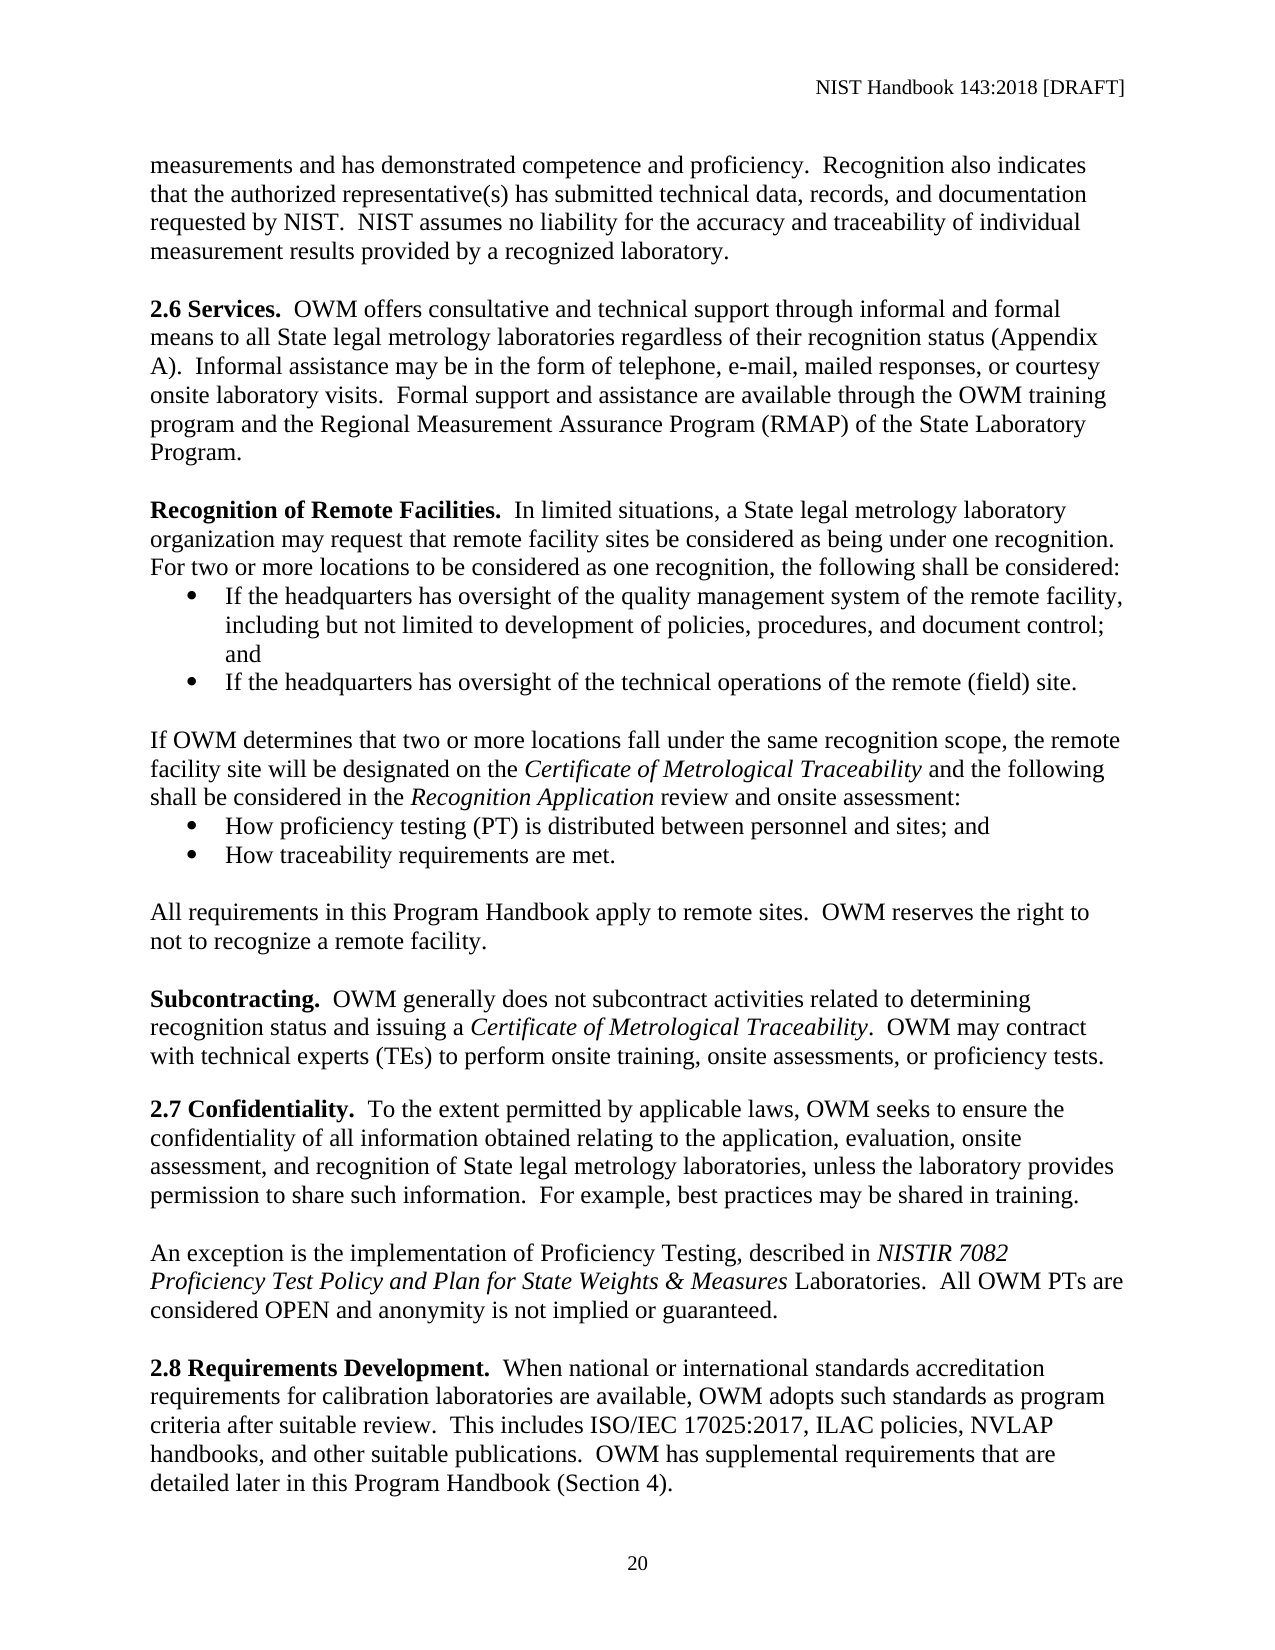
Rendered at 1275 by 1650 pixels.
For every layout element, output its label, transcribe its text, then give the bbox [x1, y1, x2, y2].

list If the headquarters has oversight of the quality management system of the remote facility, including but not limited to development of policies, procedures, and document control; and [187, 581, 1125, 667]
text Subcontracting. OWM generally does not subcontract activities related to determining recognition status and issuing a Certificate of Metrological Traceability. OWM may contract with technical experts (TEs) to perform onsite training, onsite assessments, or proficiency tests. [150, 984, 1125, 1070]
subtitle 2.8 Requirements Development. When national or international standards accreditation requirements for calibration laboratories are available, OWM adopts such standards as program criteria after suitable review. This includes ISO/IEC 17025:2017, ILAC policies, NVLAP handbooks, and other suitable publications. OWM has supplemental requirements that are detailed later in this Program Handbook (Section 4). [150, 1353, 1125, 1496]
list How traceability requirements are met. [187, 840, 1125, 869]
list How proficiency testing (PT) is distributed between personnel and sites; and [187, 811, 1125, 840]
text Recognition of Remote Facilities. In limited situations, a State legal metrology laboratory organization may request that remote facility sites be considered as being under one recognition. For two or more locations to be considered as one recognition, the following shall be considered: [150, 495, 1125, 581]
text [150, 150, 1125, 265]
text An exception is the implementation of Proficiency Testing, described in NISTIR 7082 Proficiency Test Policy and Plan for State Weights & Measures Laboratories. All OWM PTs are considered OPEN and anonymity is not implied or guaranteed. [150, 1238, 1125, 1324]
subtitle 2.7 Confidentiality. To the extent permitted by applicable laws, OWM seeks to ensure the confidentiality of all information obtained relating to the application, evaluation, onsite assessment, and recognition of State legal metrology laboratories, unless the laboratory provides permission to share such information. For example, best practices may be shared in training. [150, 1094, 1125, 1209]
subtitle 2.6 Services. OWM offers consultative and technical support through informal and formal means to all State legal metrology laboratories regardless of their recognition status (Appendix A). Informal assistance may be in the form of telephone, e-mail, mailed responses, or courtesy onsite laboratory visits. Formal support and assistance are available through the OWM training program and the Regional Measurement Assurance Program (RMAP) of the State Laboratory Program. [150, 294, 1125, 466]
text If OWM determines that two or more locations fall under the same recognition scope, the remote facility site will be designated on the Certificate of Metrological Traceability and the following shall be considered in the Recognition Application review and onsite assessment: [150, 725, 1125, 811]
list If the headquarters has oversight of the technical operations of the remote (field) site. [187, 667, 1125, 696]
text All requirements in this Program Handbook apply to remote sites. OWM reserves the right to not to recognize a remote facility. [150, 897, 1125, 955]
